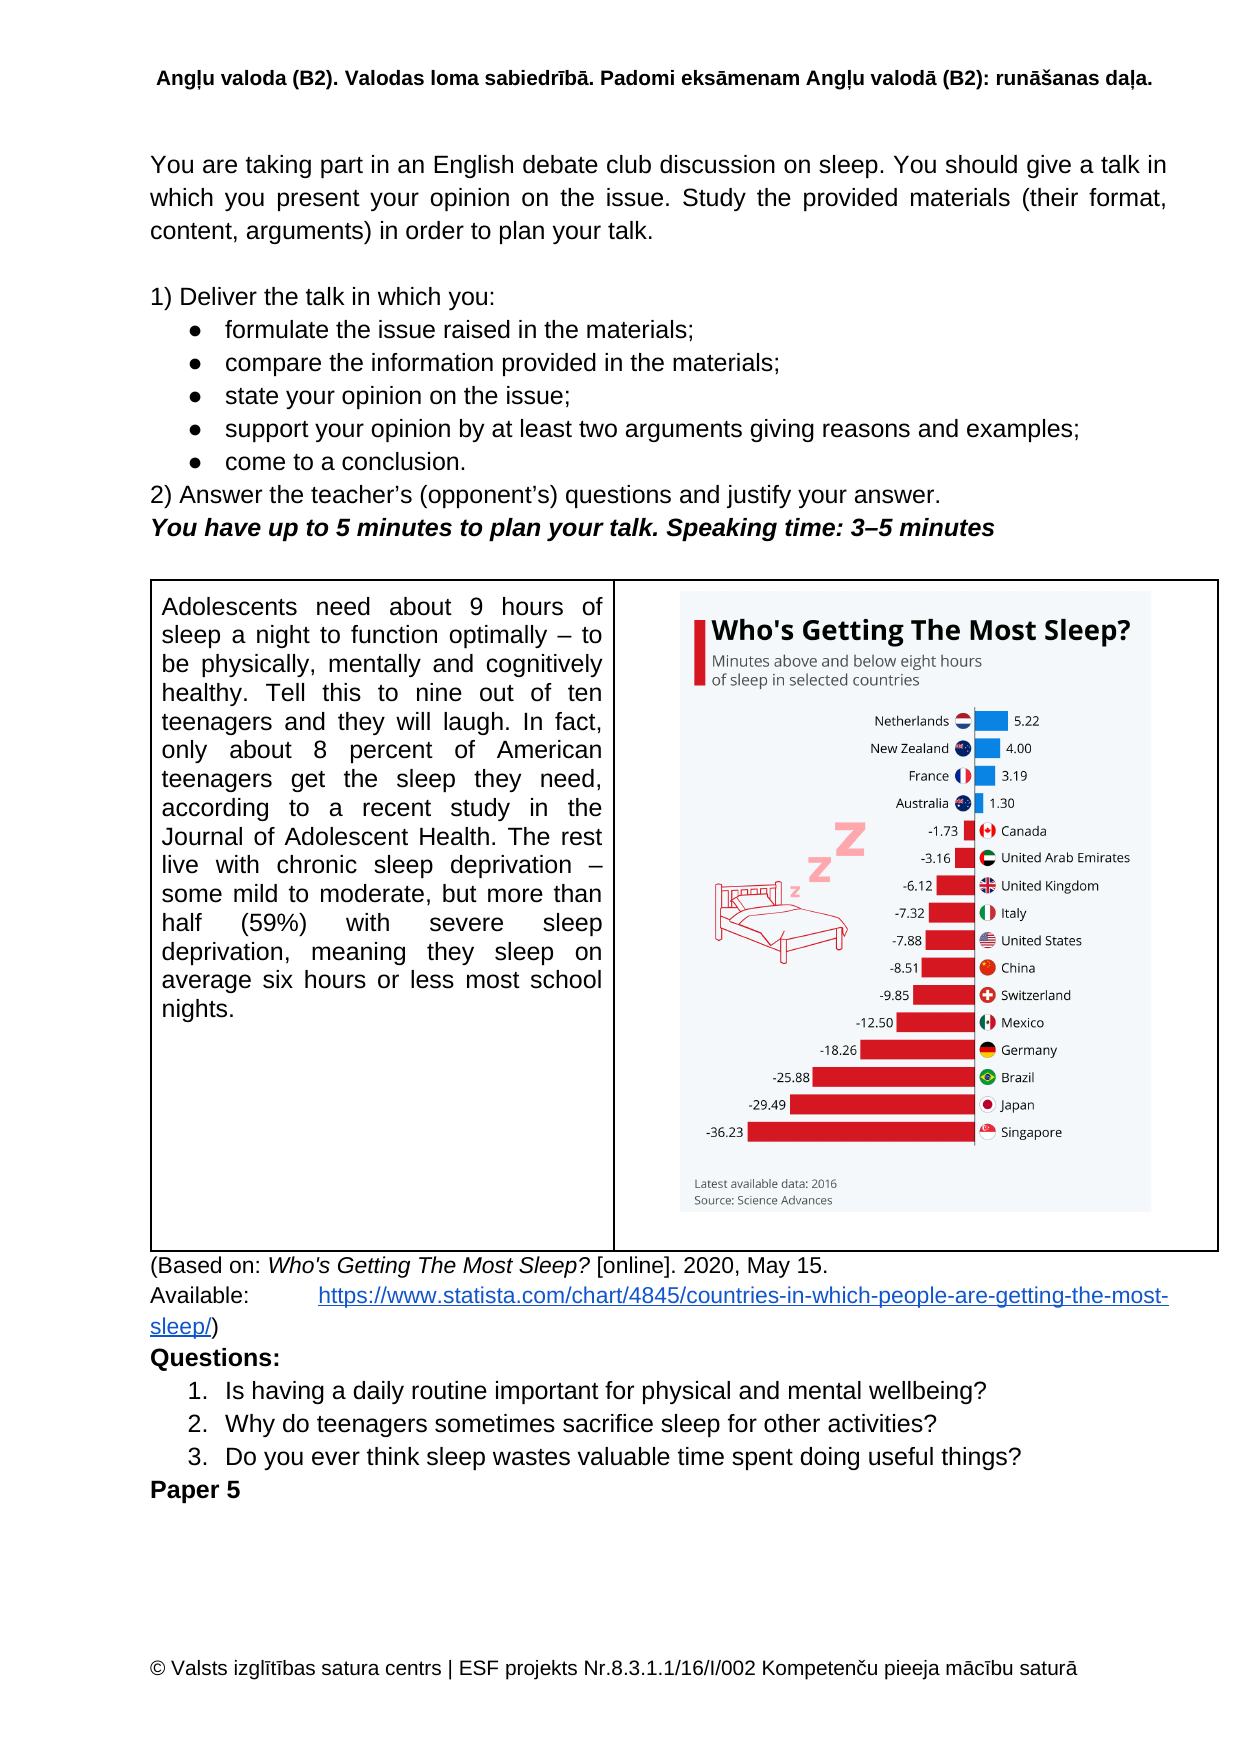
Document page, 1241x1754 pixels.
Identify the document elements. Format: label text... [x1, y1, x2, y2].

picture [680, 591, 1152, 1212]
table_header Adolescents need about 9 hours of sleep a night to function optimally – to be physically, mentally and cognitively healthy. Tell this to nine out of ten teenagers and they will laugh. In fact, only about 8 percent of American teenagers get the sleep they need, according to a recent study in the Journal of Adolescent Health. The rest live with chronic sleep deprivation – some mild to moderate, but more than half (59%) with severe sleep deprivation, meaning they sleep on average six hours or less most school nights. [152, 581, 613, 1250]
text Paper 5 [150, 1475, 1169, 1504]
text You have up to 5 minutes to plan your talk. Speaking time: 3–5 minutes [150, 513, 1169, 542]
text (Based on: Who's Getting The Most Sleep? [online]. 2020, May 15. [150, 1252, 1169, 1279]
list formulate the issue raised in the materials; [187, 315, 1169, 344]
list Do you ever think sleep wastes valuable time spent doing useful things? [187, 1442, 1169, 1471]
list compare the information provided in the materials; [187, 348, 1169, 377]
text You are taking part in an English debate club discussion on sleep. You should give a talk in which you present your opinion on the issue. Study the provided materials (their format, content, arguments) in order to plan your talk. [150, 150, 1169, 245]
list Why do teenagers sometimes sacrifice sleep for other activities? [187, 1409, 1169, 1438]
list state your opinion on the issue; [187, 381, 1169, 410]
list come to a conclusion. [187, 447, 1169, 476]
text 2) Answer the teacher’s (opponent’s) questions and justify your answer. [150, 480, 1169, 509]
text Questions: [150, 1343, 1169, 1372]
text 1) Deliver the talk in which you: [150, 282, 1169, 311]
table_header [615, 581, 1217, 1250]
list Is having a daily routine important for physical and mental wellbeing? [187, 1376, 1169, 1405]
list support your opinion by at least two arguments giving reasons and examples; [187, 414, 1169, 443]
text Available: https://www.statista.com/chart/4845/countries-in-which-people-are-getting-the-most-sleep/) [150, 1282, 1169, 1339]
